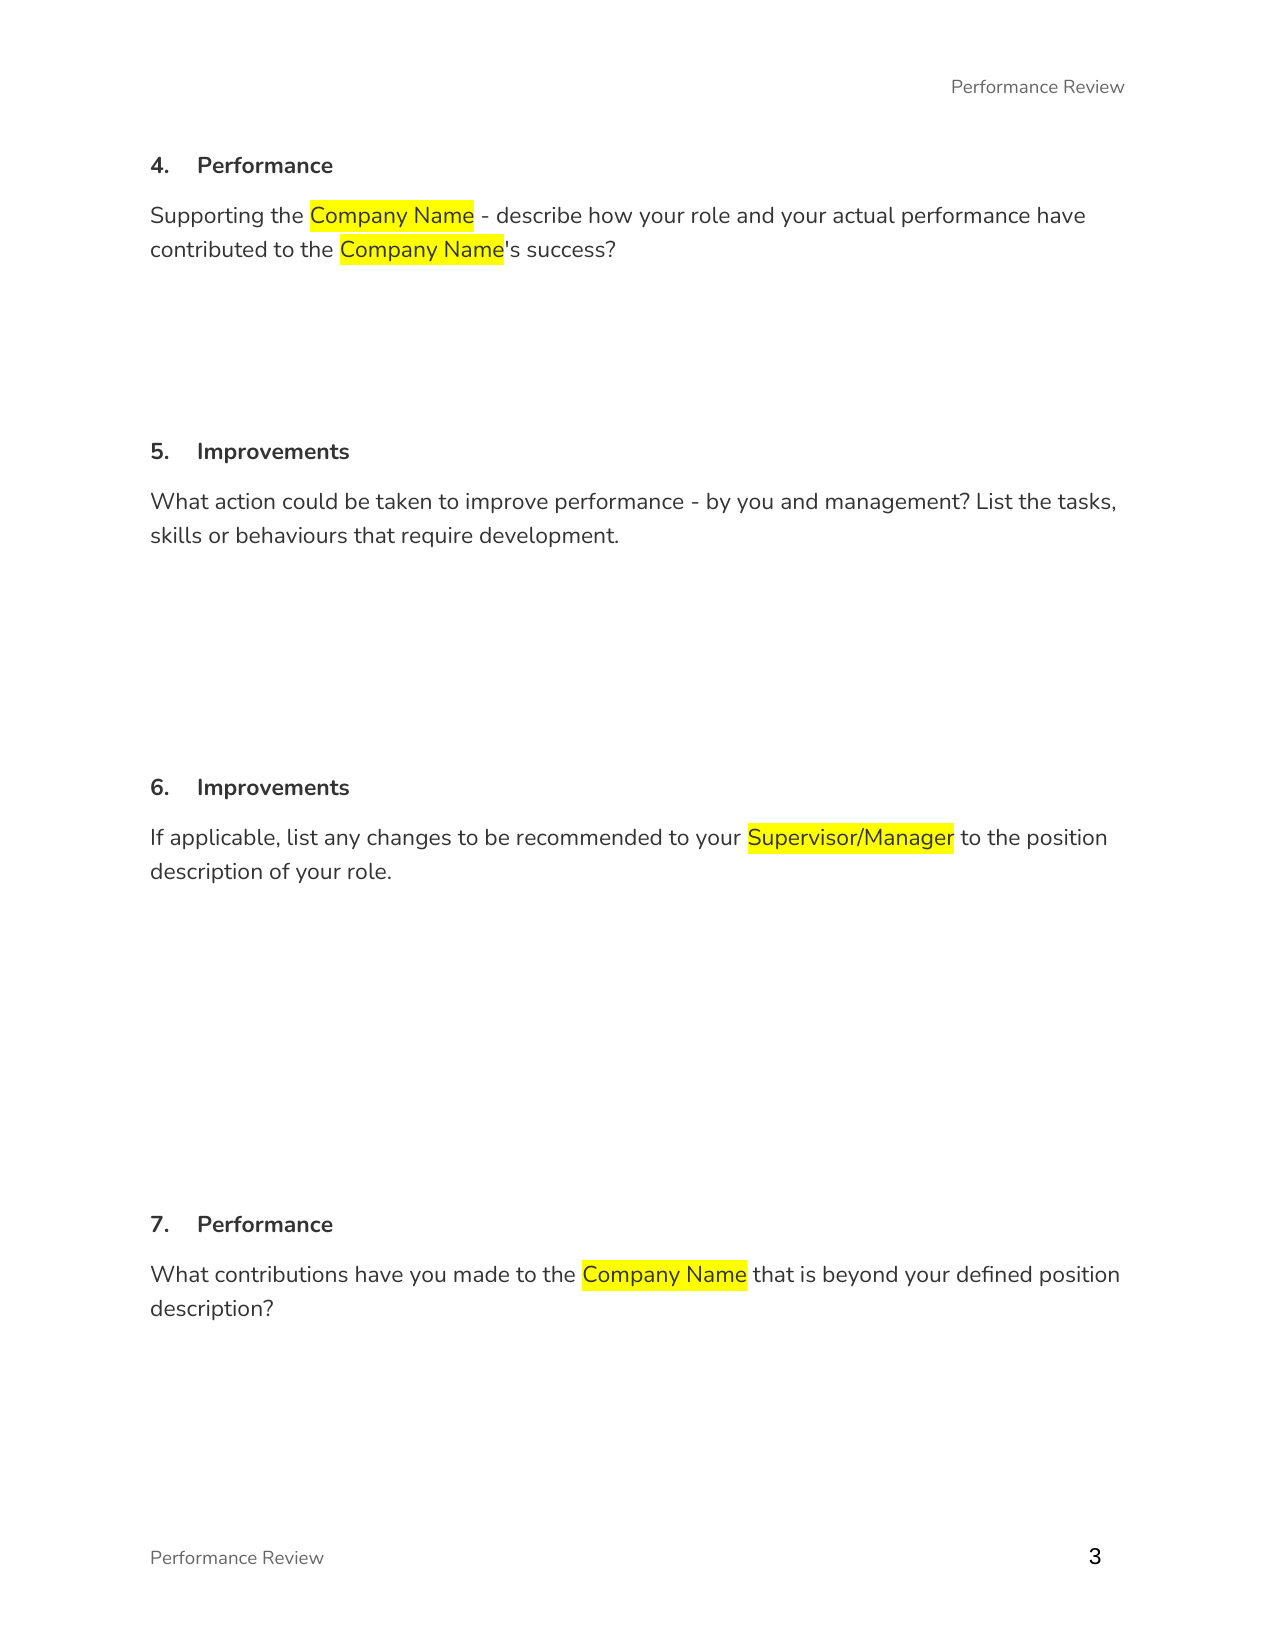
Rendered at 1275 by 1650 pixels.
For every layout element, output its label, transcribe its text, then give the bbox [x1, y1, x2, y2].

text If applicable, list any changes to be recommended to your Supervisor/Manager to the position description of your role. [150, 822, 1125, 887]
list Performance [150, 1209, 1125, 1240]
text What contributions have you made to the Company Name that is beyond your defined position description? [150, 1259, 1125, 1324]
text What action could be taken to improve performance - by you and management? List the tasks, skills or behaviours that require development. [150, 486, 1125, 551]
list Performance [150, 150, 1125, 181]
list Improvements [150, 772, 1125, 803]
text Supporting the Company Name - describe how your role and your actual performance have contributed to the Company Name's success? [150, 200, 1125, 265]
list Improvements [150, 436, 1125, 467]
